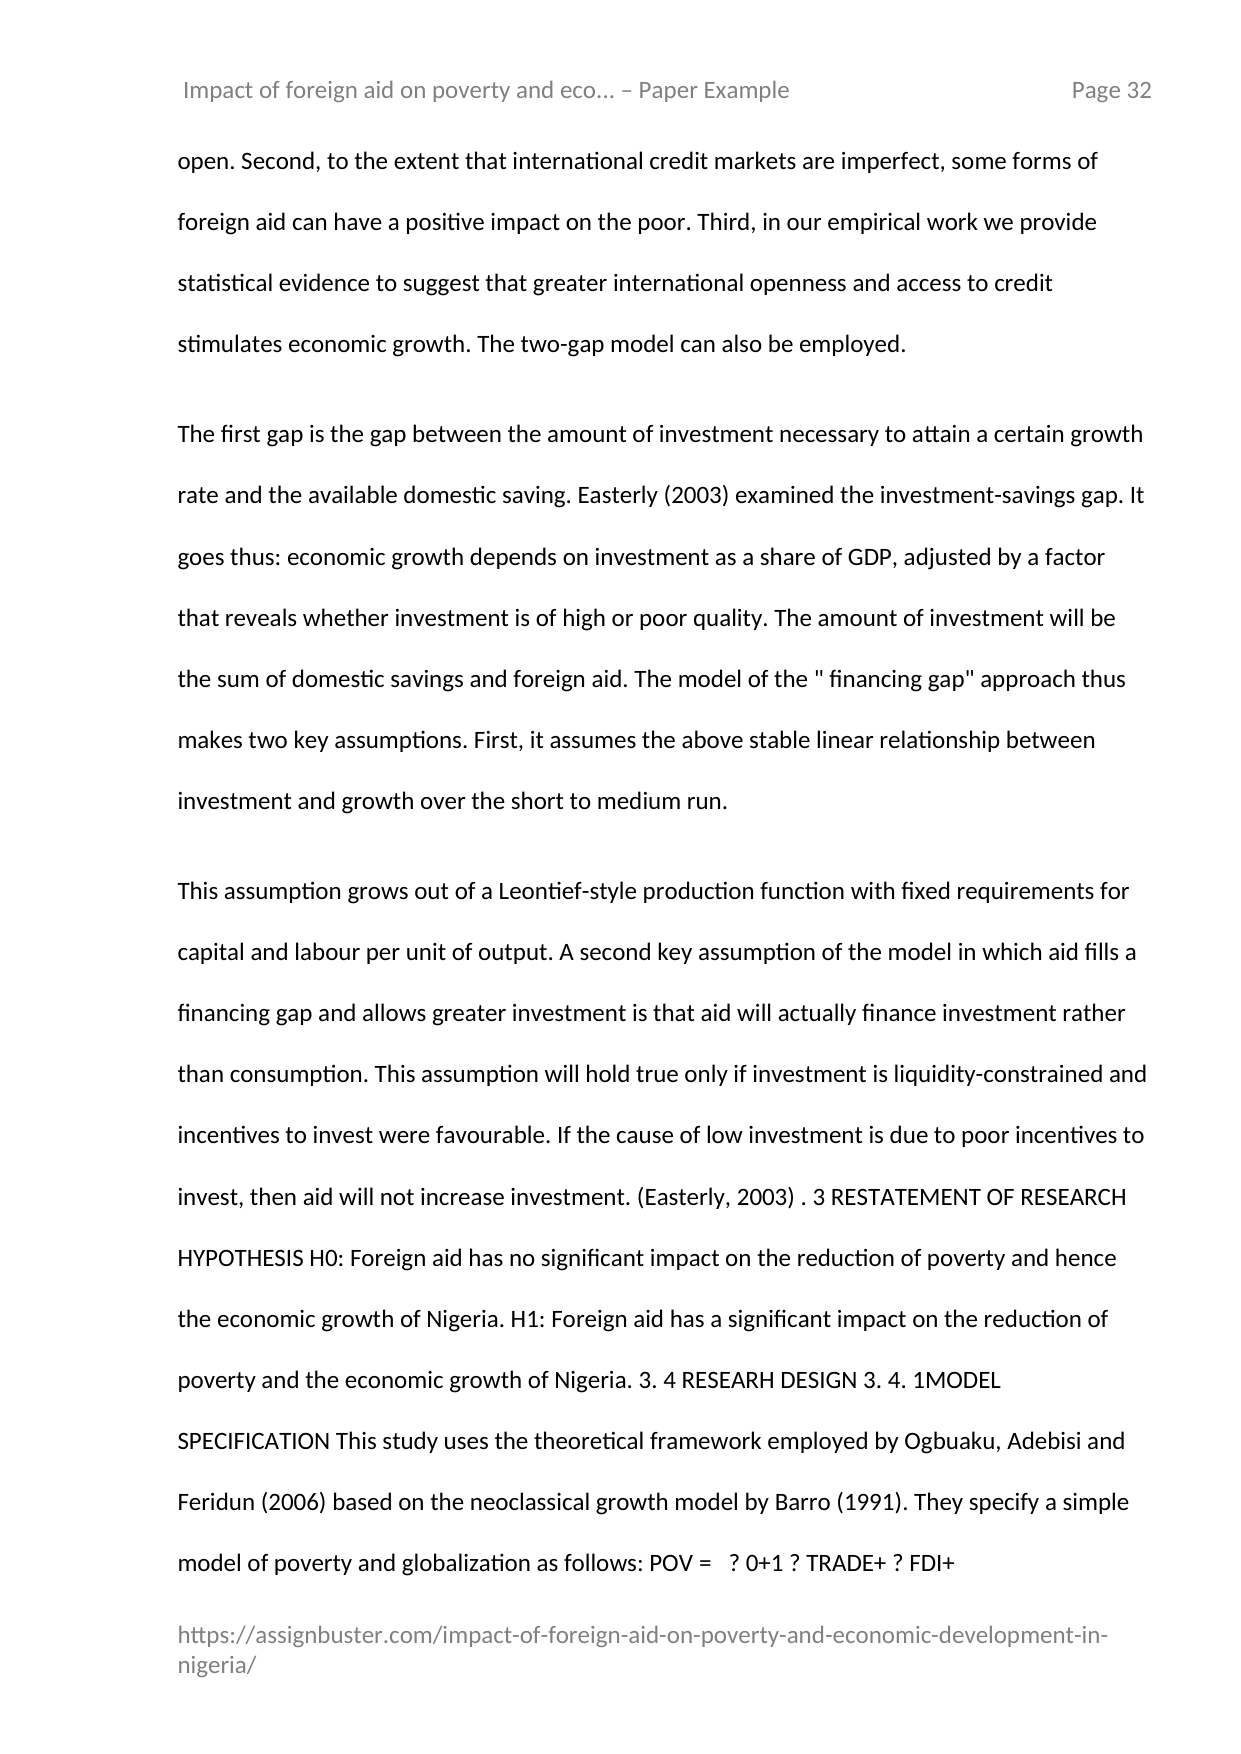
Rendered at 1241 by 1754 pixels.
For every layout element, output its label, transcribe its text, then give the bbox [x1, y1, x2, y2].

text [177, 875, 1152, 1577]
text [177, 145, 1152, 359]
text The first gap is the gap between the amount of investment necessary to attain a certain growth rate and the available domestic saving. Easterly (2003) examined the investment-savings gap. It goes thus: economic growth depends on investment as a share of GDP, adjusted by a factor that reveals whether investment is of high or poor quality. The amount of investment will be the sum of domestic savings and foreign aid. The model of the " financing gap" approach thus makes two key assumptions. First, it assumes the above stable linear relationship between investment and growth over the short to medium run. [177, 419, 1152, 815]
